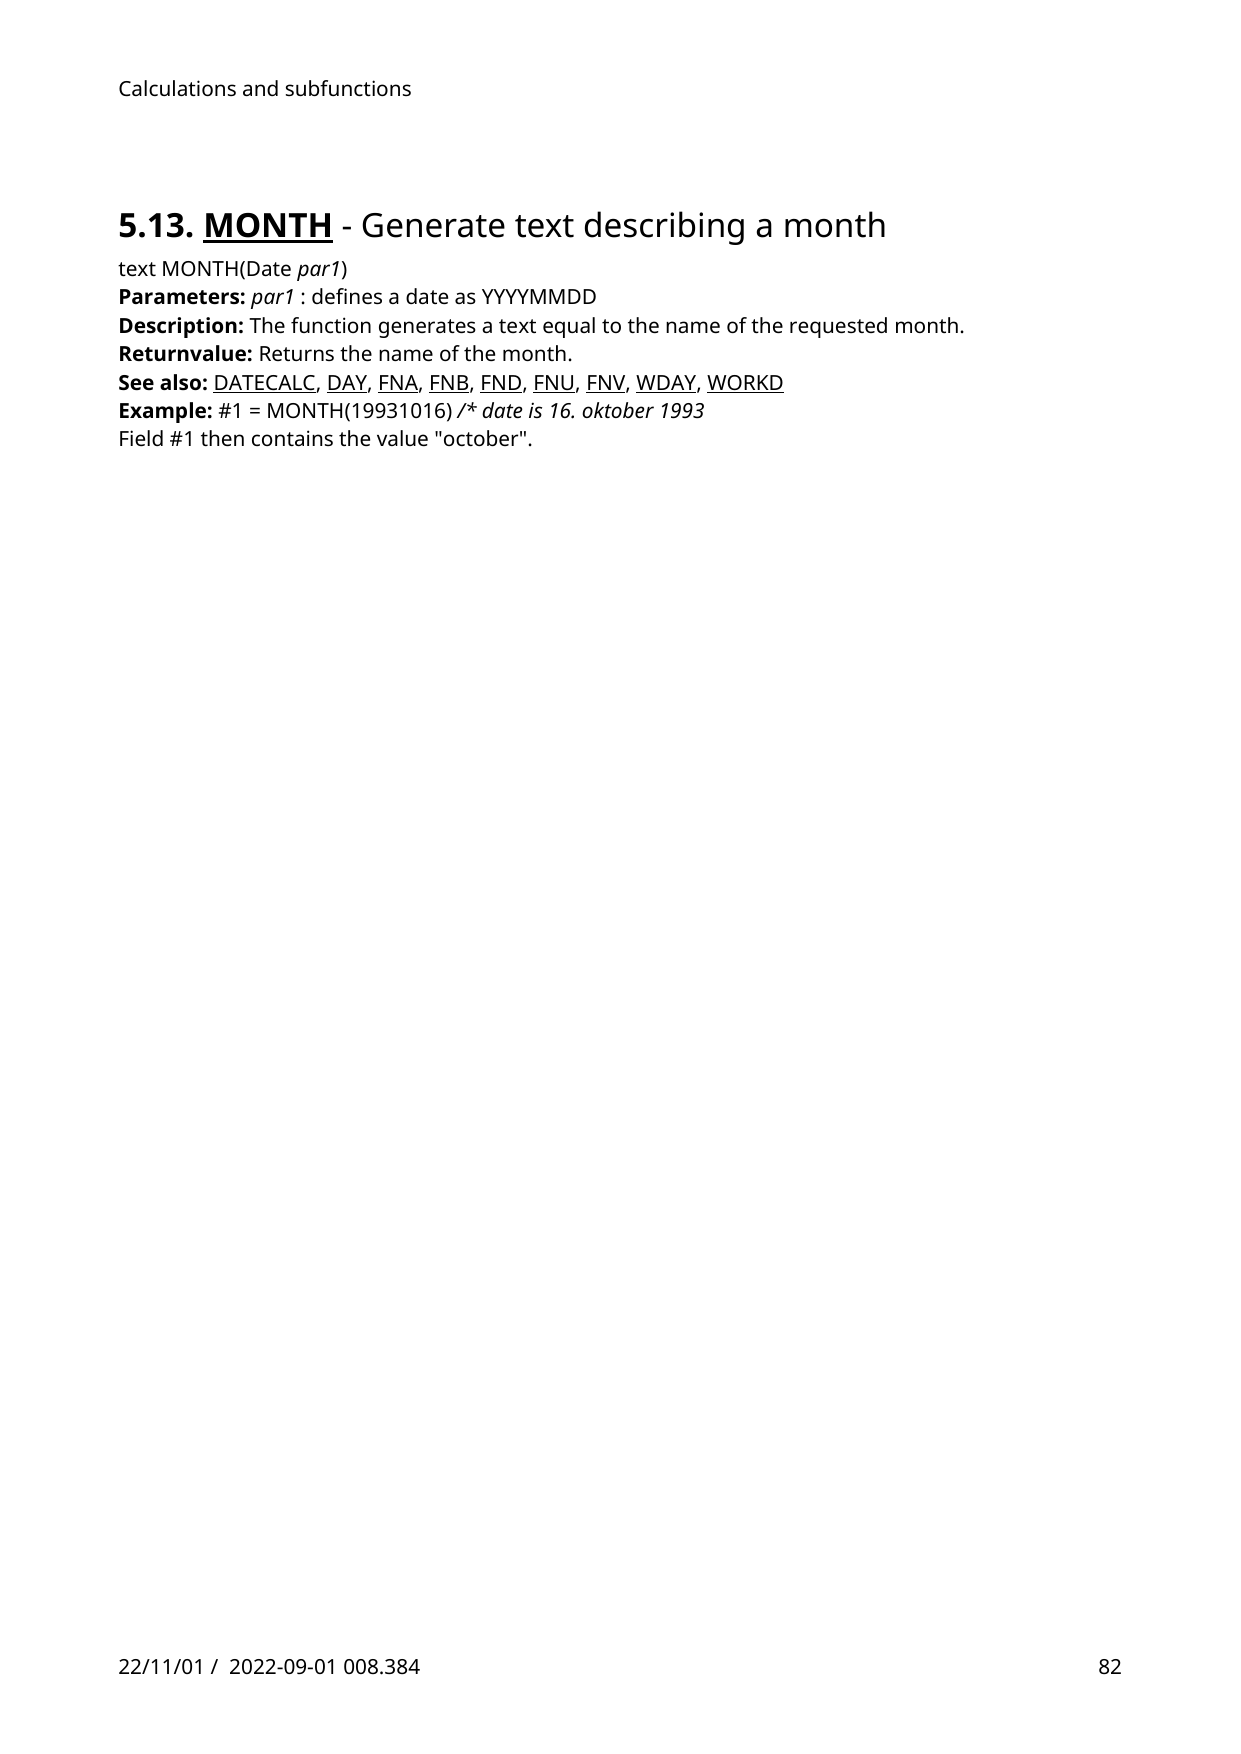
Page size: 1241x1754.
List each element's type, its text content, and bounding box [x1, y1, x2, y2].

text Example: #1 = MONTH(19931016) /* date is 16. oktober 1993 [118, 396, 1122, 424]
text Returnvalue: Returns the name of the month. [118, 339, 1122, 368]
text Field #1 then contains the value "october". [118, 424, 1122, 453]
text Description: The function generates a text equal to the name of the requested month. [118, 311, 1122, 339]
text See also: DATECALC, DAY, FNA, FNB, FND, FNU, FNV, WDAY, WORKD [118, 368, 1122, 396]
subtitle 5.13. MONTH - Generate text describing a month [118, 202, 1122, 248]
text text MONTH(Date par1) [118, 254, 1122, 282]
text Parameters: par1 : defines a date as YYYYMMDD [118, 282, 1122, 311]
